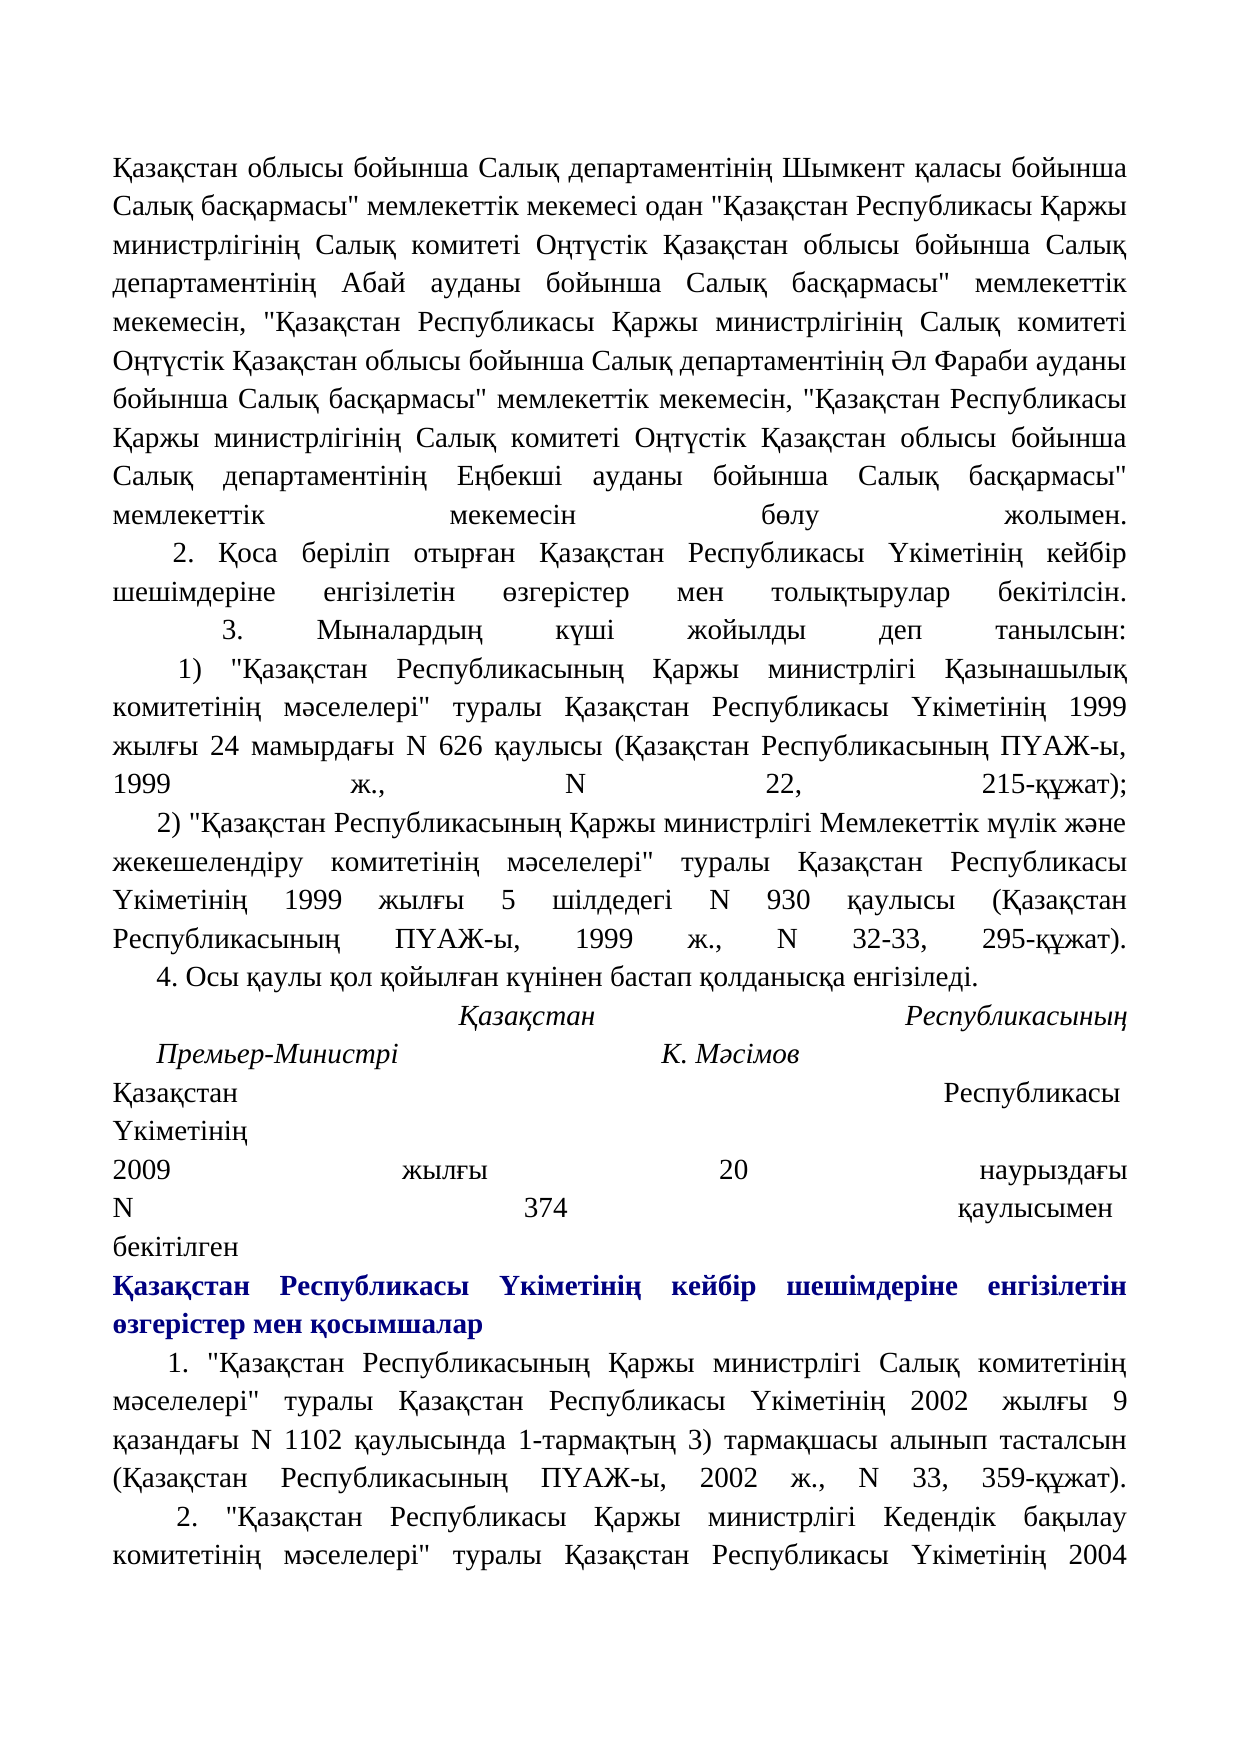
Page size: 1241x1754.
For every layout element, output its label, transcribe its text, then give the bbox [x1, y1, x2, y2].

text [112, 150, 1128, 993]
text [112, 1345, 1128, 1571]
text Қазақстан Республикасының Премьер-Министрі К. Мәсімов [112, 998, 1128, 1070]
text Қазақстан Республикасы Үкіметінің кейбір шешімдеріне енгізілетін өзгерістер мен қосымшалар [112, 1268, 1128, 1340]
text Қазақстан Республикасы Үкіметінің 2009 жылғы 20 наурыздағы N 374 қаулысымен бекітілген [112, 1075, 1128, 1263]
